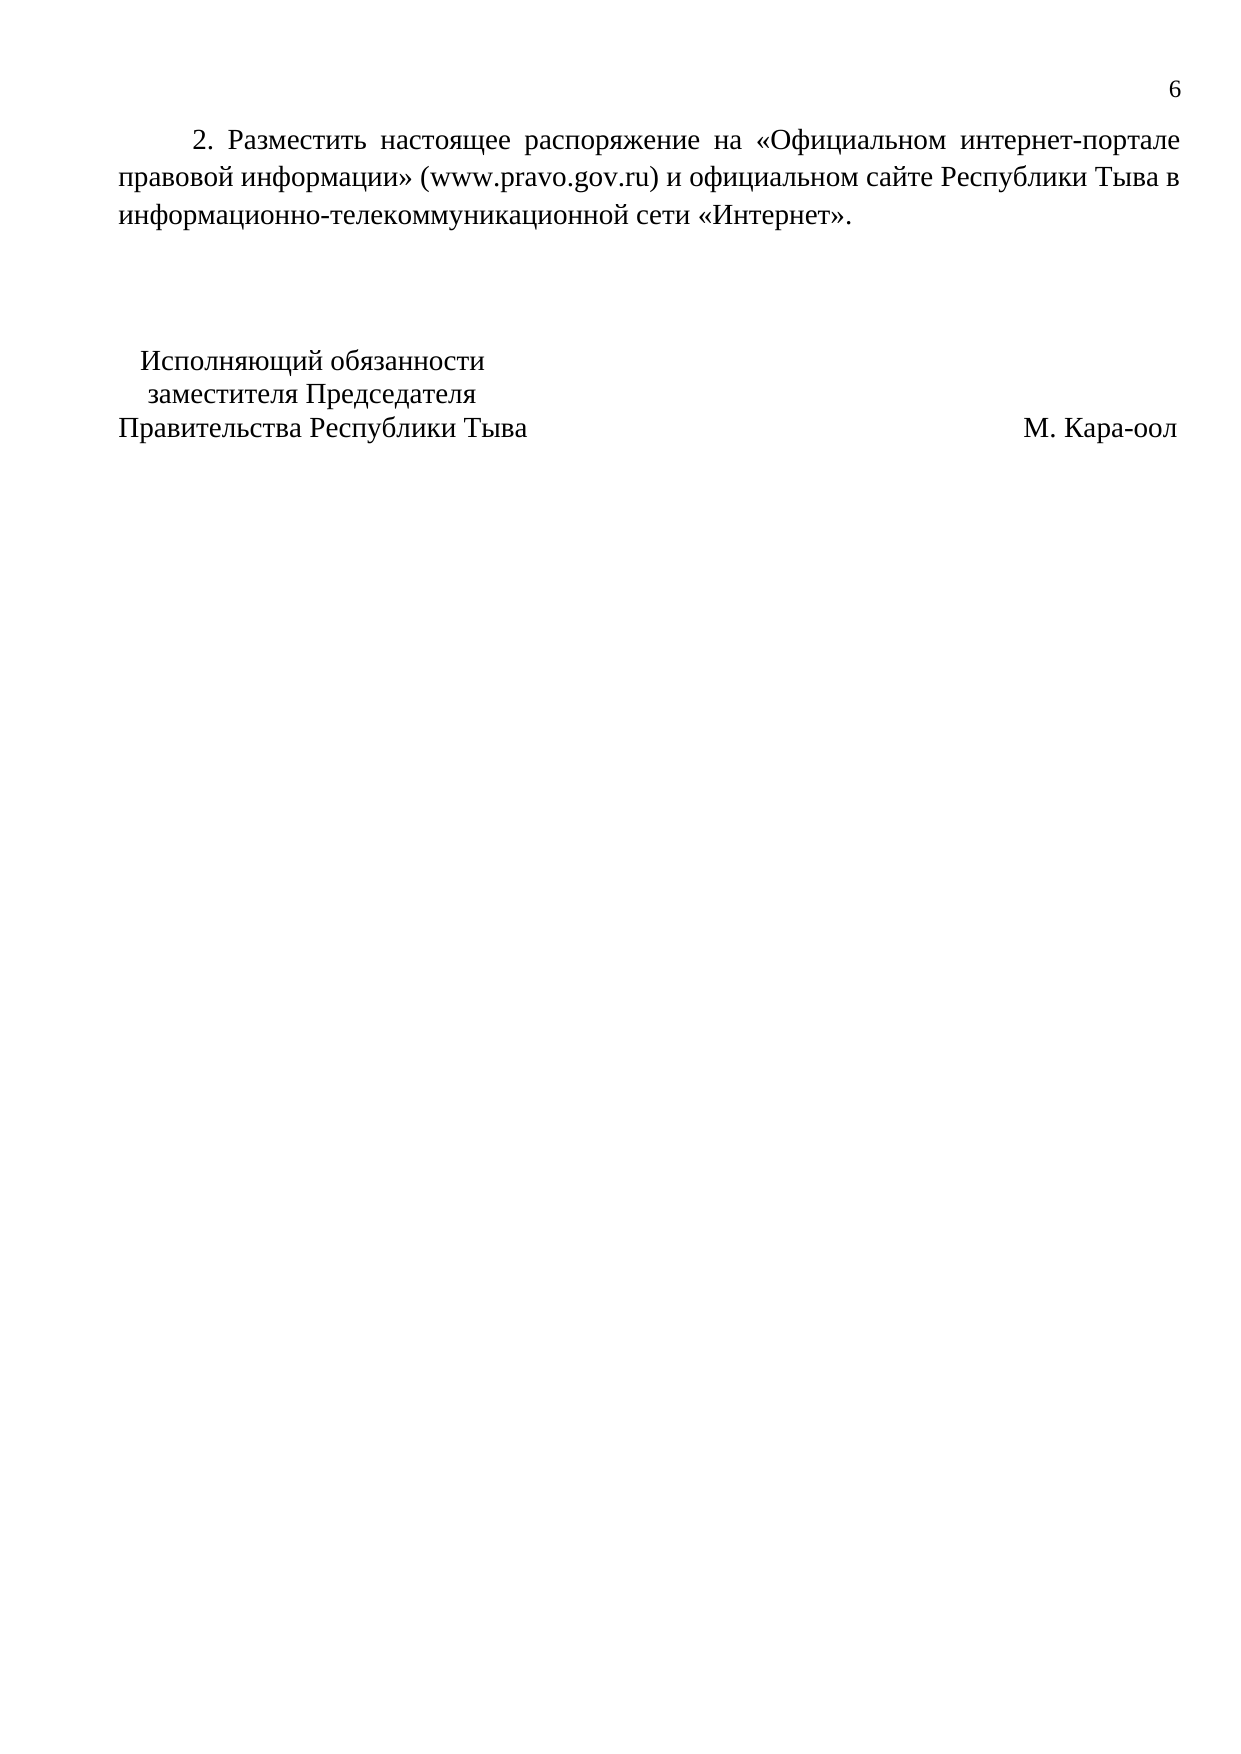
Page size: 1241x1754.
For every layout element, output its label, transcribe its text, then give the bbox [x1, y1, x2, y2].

text заместителя Председателя [118, 377, 1181, 410]
text 2. Разместить настоящее распоряжение на «Официальном интернет-портале правовой информации» (www.pravo.gov.ru) и официальном сайте Республики Тыва в информационно-телекоммуникационной сети «Интернет». [118, 118, 1181, 231]
text Исполняющий обязанности [118, 343, 1181, 377]
text Правительства Республики Тыва М. Кара-оол [118, 410, 1181, 444]
